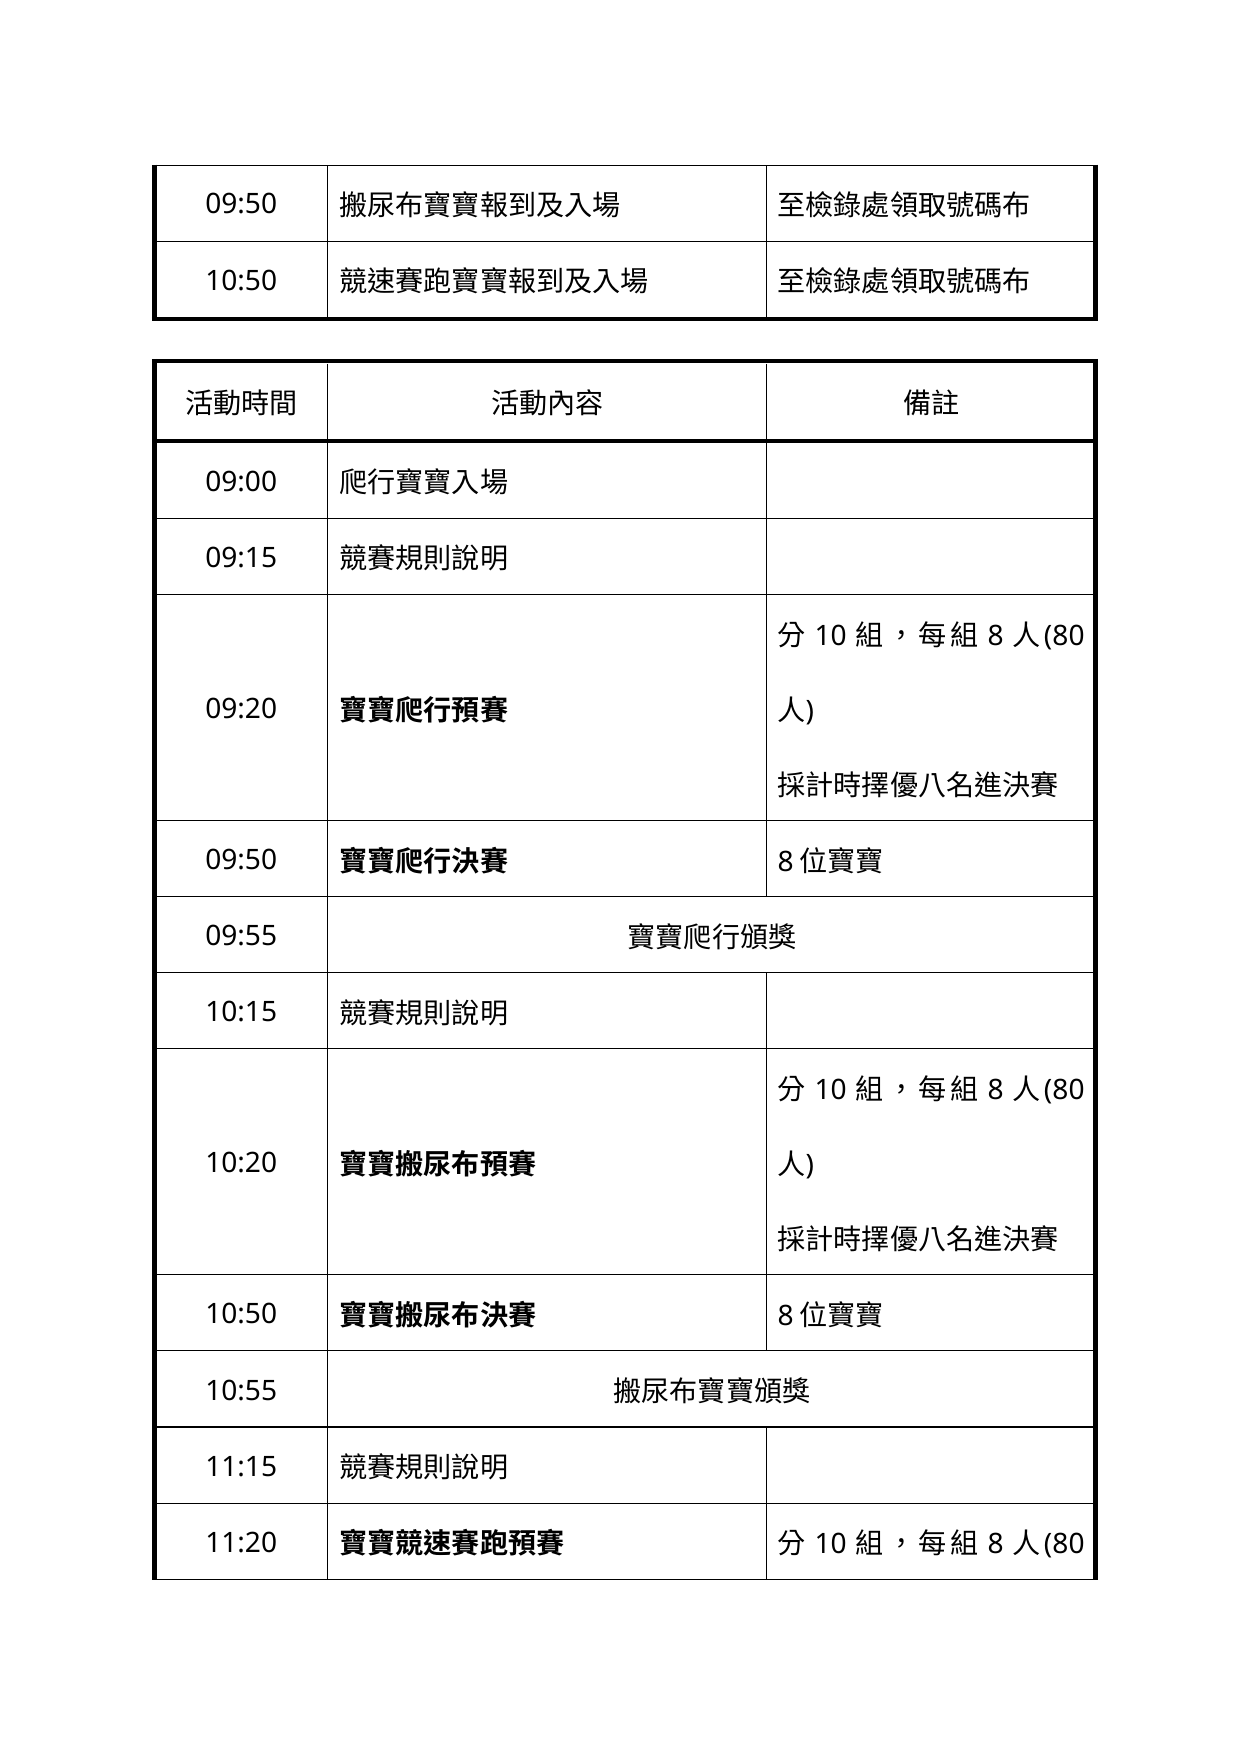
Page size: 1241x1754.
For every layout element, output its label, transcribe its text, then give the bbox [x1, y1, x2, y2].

table_cell 分10組，每組8人(80人) 採計時擇優八名進決賽 [767, 1049, 1093, 1274]
table_cell [767, 1428, 1093, 1502]
table_cell 搬尿布寶寶頒獎 [328, 1351, 1093, 1426]
table_header 備註 [767, 363, 1093, 438]
table_cell 搬尿布寶寶報到及入場 [328, 166, 766, 241]
table_cell 09:55 [157, 897, 327, 972]
table_cell 09:00 [157, 443, 327, 518]
table_cell 8位寶寶 [767, 821, 1093, 896]
table_cell 10:50 [157, 1275, 327, 1350]
table_cell 10:55 [157, 1351, 327, 1426]
table_header 活動內容 [328, 363, 766, 438]
table_cell 爬行寶寶入場 [328, 443, 766, 518]
table_cell 競速賽跑寶寶報到及入場 [328, 242, 766, 317]
table_cell [767, 519, 1093, 594]
table_cell 競賽規則說明 [328, 973, 766, 1048]
table_cell 11:20 [157, 1504, 327, 1578]
table_cell 寶寶競速賽跑預賽 [328, 1504, 766, 1578]
table_cell 競賽規則說明 [328, 1428, 766, 1502]
table_cell 競賽規則說明 [328, 519, 766, 594]
table_cell 分10組，每組8人(80人) 採計時擇優八名進決賽 [767, 595, 1093, 820]
table_cell 寶寶爬行頒獎 [328, 897, 1093, 972]
table_cell 寶寶爬行決賽 [328, 821, 766, 896]
table_cell [767, 973, 1093, 1048]
table_cell 至檢錄處領取號碼布 [767, 166, 1093, 241]
table_cell 至檢錄處領取號碼布 [767, 242, 1093, 317]
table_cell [767, 1504, 1093, 1578]
table_cell 09:20 [157, 595, 327, 820]
table_cell 09:15 [157, 519, 327, 594]
table_cell 10:50 [157, 242, 327, 317]
table_cell 11:15 [157, 1428, 327, 1502]
table_cell 10:15 [157, 973, 327, 1048]
table_header 活動時間 [157, 363, 327, 438]
table_cell 寶寶搬尿布決賽 [328, 1275, 766, 1350]
table_cell 寶寶搬尿布預賽 [328, 1049, 766, 1274]
table_cell [767, 443, 1093, 518]
table_cell 寶寶爬行預賽 [328, 595, 766, 820]
table_cell 10:20 [157, 1049, 327, 1274]
table_cell 09:50 [157, 166, 327, 241]
table_cell 09:50 [157, 821, 327, 896]
table_cell 8位寶寶 [767, 1275, 1093, 1350]
